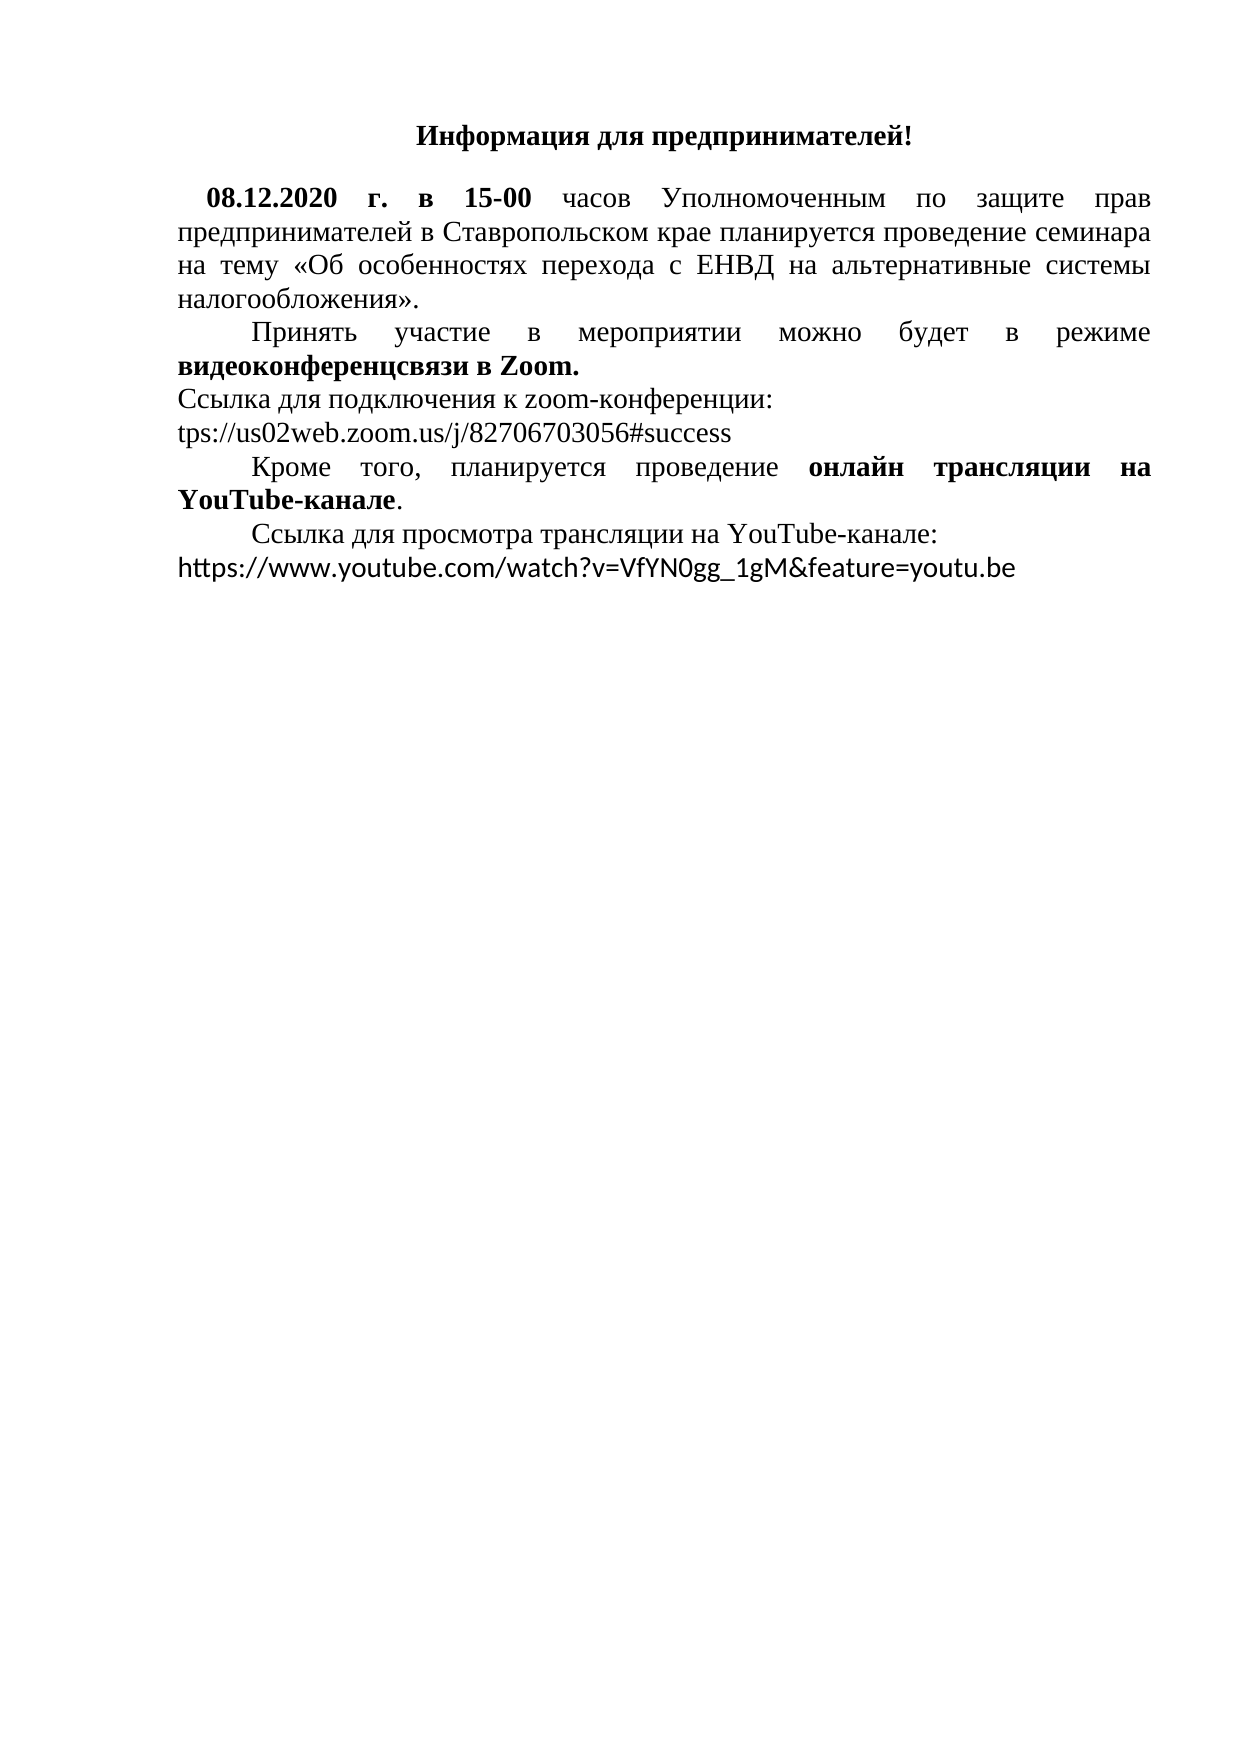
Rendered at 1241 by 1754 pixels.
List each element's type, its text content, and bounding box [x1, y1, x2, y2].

text Ссылка для просмотра трансляции на YouTube-канале: [177, 516, 1152, 549]
text Принять участие в мероприятии можно будет в режиме видеоконференцсвязи в Zoom. [177, 314, 1152, 382]
text Кроме того, планируется проведение онлайн трансляции на YouTube-канале. [177, 449, 1152, 516]
text tps://us02web.zoom.us/j/82706703056#success [177, 415, 1152, 449]
text Информация для предпринимателей! [177, 118, 1152, 152]
text 08.12.2020 г. в 15-00 часов Уполномоченным по защите прав предпринимателей в Ставропольском крае планируется проведение семинара на тему «Об особенностях перехода c ЕНВД на альтернативные системы налогообложения». [177, 180, 1152, 314]
text Ссылка для подключения к zoom-конференции: [177, 382, 1152, 415]
text https://www.youtube.com/watch?v=VfYN0gg_1gM&feature=youtu.be [177, 549, 1152, 585]
